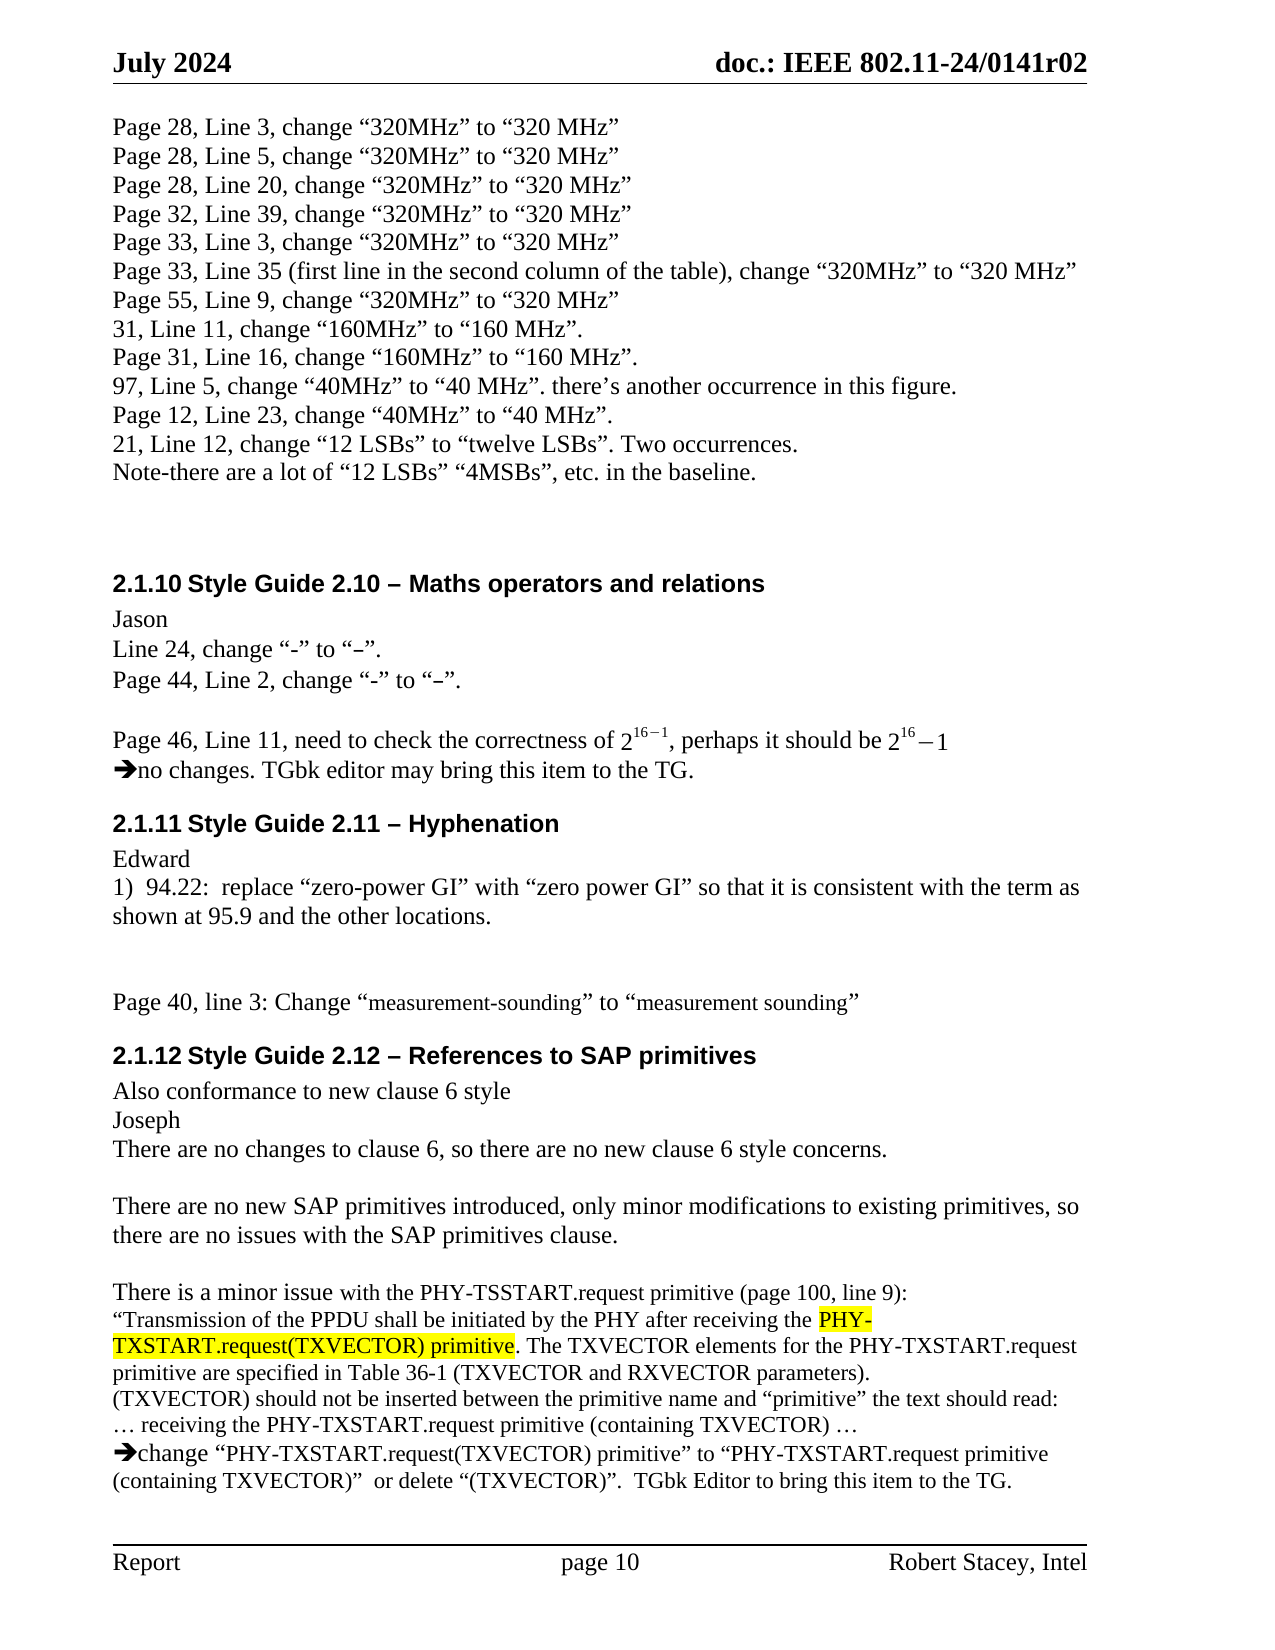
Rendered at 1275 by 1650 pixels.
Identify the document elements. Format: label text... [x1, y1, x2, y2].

text Page 40, line 3: Change “measurement-sounding” to “measurement sounding” [112, 987, 1087, 1016]
text There are no changes to clause 6, so there are no new clause 6 style concerns. [112, 1134, 1087, 1162]
text Also conformance to new clause 6 style [112, 1076, 1087, 1105]
text 31, Line 11, change “160MHz” to “160 MHz”. [112, 314, 1087, 342]
text no changes. TGbk editor may bring this item to the TG. [112, 755, 1087, 784]
text There is a minor issue with the PHY-TSSTART.request primitive (page 100, line 9): [112, 1277, 1087, 1306]
text Note-there are a lot of “12 LSBs” “4MSBs”, etc. in the baseline. [112, 457, 1087, 486]
text 21, Line 12, change “12 LSBs” to “twelve LSBs”. Two occurrences. [112, 429, 1087, 457]
text Jason [112, 604, 1087, 632]
text Joseph [112, 1105, 1087, 1134]
text “Transmission of the PPDU shall be initiated by the PHY after receiving the PHY-TXSTART.request(TXVECTOR) primitive. The TXVECTOR elements for the PHY-TXSTART.request primitive are specified in Table 36-1 (TXVECTOR and RXVECTOR parameters). [112, 1306, 1087, 1385]
text Edward [112, 844, 1087, 872]
text Page 31, Line 16, change “160MHz” to “160 MHz”. [112, 342, 1087, 371]
text 1) 94.22: replace “zero-power GI” with “zero power GI” so that it is consistent with the term as shown at 95.9 and the other locations. [112, 872, 1087, 930]
text change “PHY-TXSTART.request(TXVECTOR) primitive” to “PHY-TXSTART.request primitive (containing TXVECTOR)” or delete “(TXVECTOR)”. TGbk Editor to bring this item to the TG. [112, 1438, 1087, 1493]
text Page 46, Line 11, need to check the correctness of , perhaps it should be [112, 724, 1087, 755]
text Page 28, Line 3, change “320MHz” to “320 MHz” [112, 112, 1087, 141]
text Page 28, Line 5, change “320MHz” to “320 MHz” [112, 141, 1087, 170]
text Page 12, Line 23, change “40MHz” to “40 MHz”. [112, 400, 1087, 429]
text There are no new SAP primitives introduced, only minor modifications to existing primitives, so there are no issues with the SAP primitives clause. [112, 1191, 1087, 1249]
text Page 33, Line 3, change “320MHz” to “320 MHz” [112, 227, 1087, 256]
subtitle Style Guide 2.12 – References to SAP primitives [112, 1041, 1087, 1070]
text Page 44, Line 2, change “-” to “–”. [112, 664, 1087, 695]
text Page 28, Line 20, change “320MHz” to “320 MHz” [112, 170, 1087, 199]
text Page 33, Line 35 (first line in the second column of the table), change “320MHz” to “320 MHz” [112, 256, 1087, 285]
subtitle Style Guide 2.10 – Maths operators and relations [112, 569, 1087, 597]
text (TXVECTOR) should not be inserted between the primitive name and “primitive” the text should read: … receiving the PHY-TXSTART.request primitive (containing TXVECTOR) … [112, 1385, 1087, 1438]
text Page 55, Line 9, change “320MHz” to “320 MHz” [112, 285, 1087, 314]
text 97, Line 5, change “40MHz” to “40 MHz”. there’s another occurrence in this figure. [112, 371, 1087, 400]
subtitle Style Guide 2.11 – Hyphenation [112, 809, 1087, 837]
text Page 32, Line 39, change “320MHz” to “320 MHz” [112, 199, 1087, 227]
text Line 24, change “-” to “–”. [112, 632, 1087, 664]
